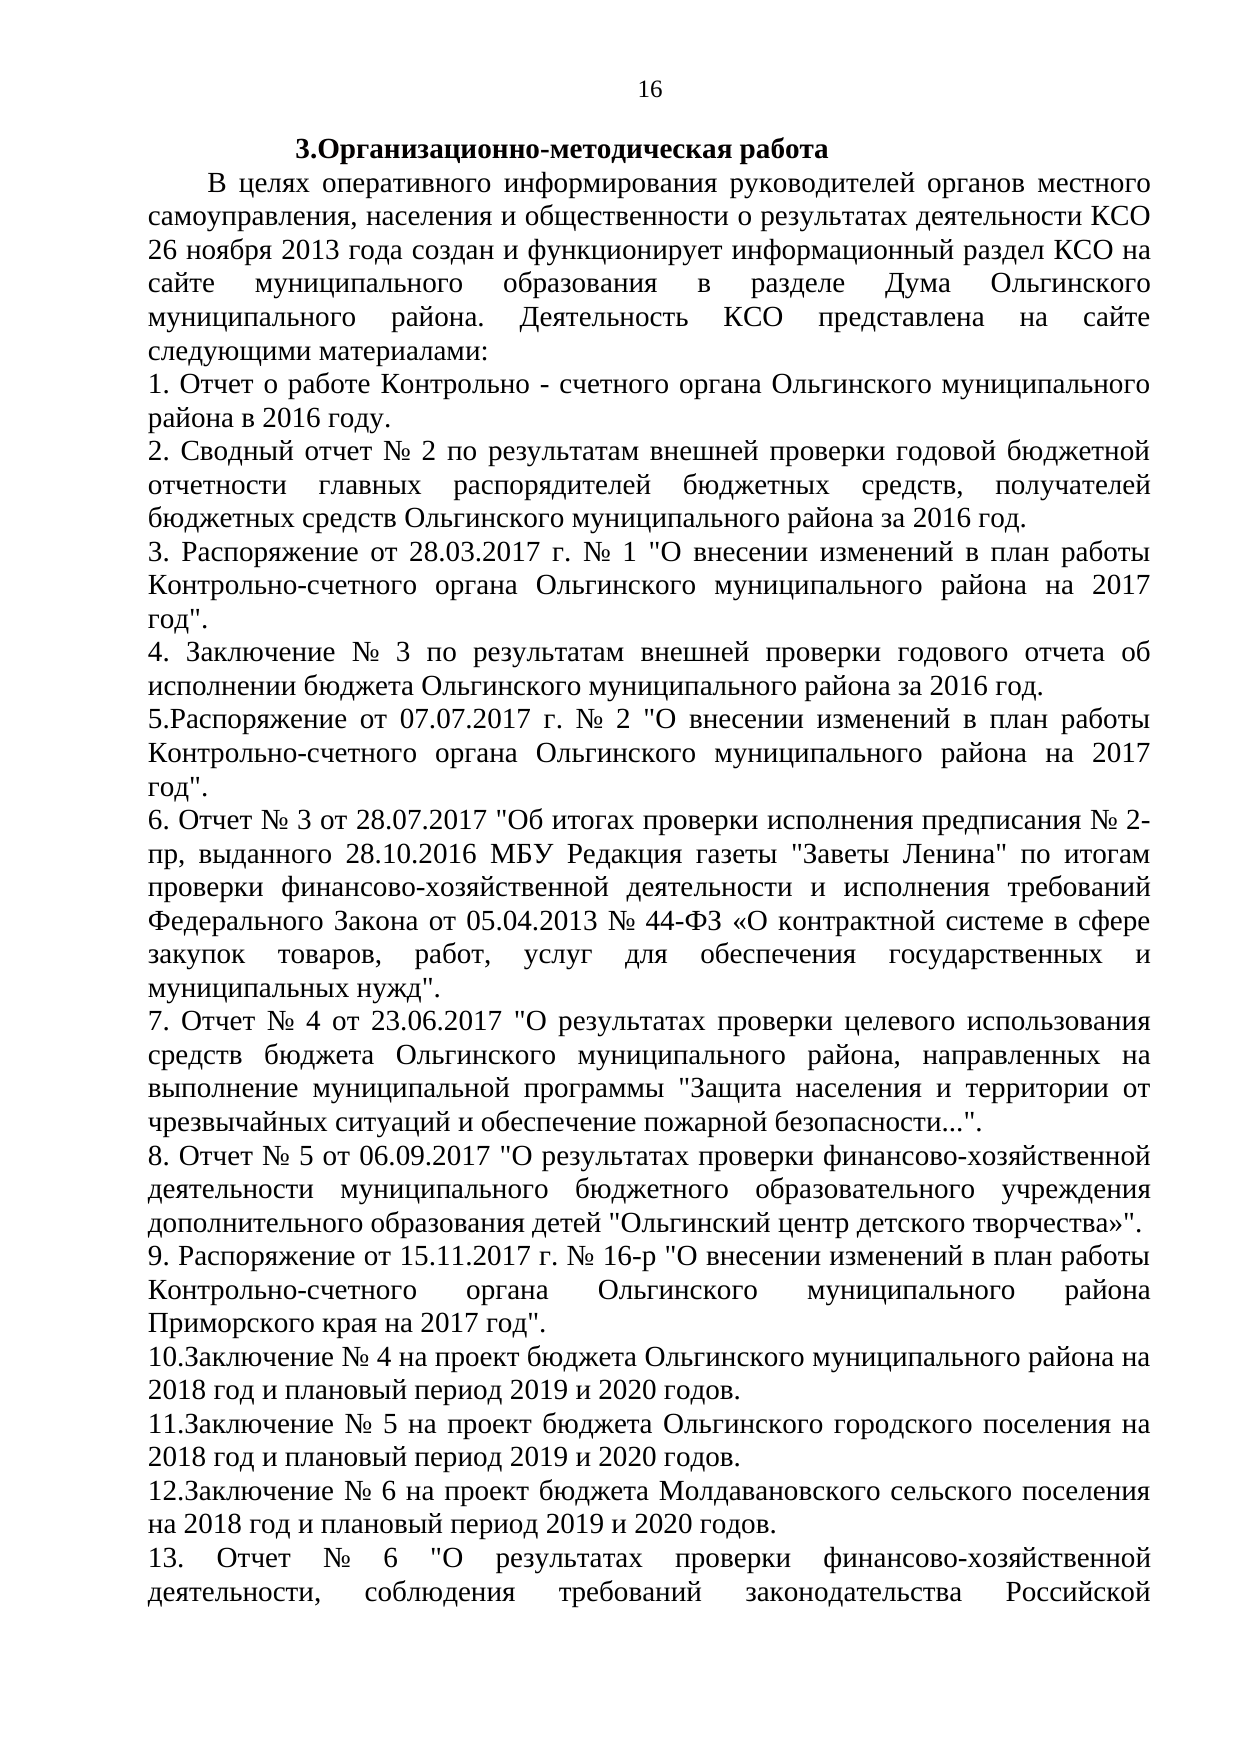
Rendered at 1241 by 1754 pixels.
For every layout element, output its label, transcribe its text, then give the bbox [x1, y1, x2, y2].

subtitle 1. Отчет о работе Контрольно - счетного органа Ольгинского муниципального района в 2016 году. [148, 366, 1152, 433]
subtitle 8. Отчет № 5 от 06.09.2017 "О результатах проверки финансово-хозяйственной деятельности муниципального бюджетного образовательного учреждения дополнительного образования детей "Ольгинский центр детского творчества»". [148, 1138, 1152, 1238]
subtitle 2. Сводный отчет № 2 по результатам внешней проверки годовой бюджетной отчетности главных распорядителей бюджетных средств, получателей бюджетных средств Ольгинского муниципального района за 2016 год. [148, 433, 1152, 534]
text 3.Организационно-методическая работа [148, 131, 1152, 165]
subtitle 7. Отчет № 4 от 23.06.2017 "О результатах проверки целевого использования средств бюджета Ольгинского муниципального района, направленных на выполнение муниципальной программы "Защита населения и территории от чрезвычайных ситуаций и обеспечение пожарной безопасности...". [148, 1003, 1152, 1138]
subtitle 5.Распоряжение от 07.07.2017 г. № 2 "О внесении изменений в план работы Контрольно-счетного органа Ольгинского муниципального района на 2017 год". [148, 702, 1152, 802]
subtitle 6. Отчет № 3 от 28.07.2017 "Об итогах проверки исполнения предписания № 2-пр, выданного 28.10.2016 МБУ Редакция газеты "Заветы Ленина" по итогам проверки финансово-хозяйственной деятельности и исполнения требований Федерального Закона от 05.04.2013 № 44-ФЗ «О контрактной системе в сфере закупок товаров, работ, услуг для обеспечения государственных и муниципальных нужд". [148, 802, 1152, 1003]
subtitle 9. Распоряжение от 15.11.2017 г. № 16-р "О внесении изменений в план работы Контрольно-счетного органа Ольгинского муниципального района Приморского края на 2017 год". [148, 1238, 1152, 1339]
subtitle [148, 1540, 1152, 1607]
subtitle 3. Распоряжение от 28.03.2017 г. № 1 "О внесении изменений в план работы Контрольно-счетного органа Ольгинского муниципального района на 2017 год". [148, 534, 1152, 634]
subtitle 12.Заключение № 6 на проект бюджета Молдавановского сельского поселения на 2018 год и плановый период 2019 и 2020 годов. [148, 1473, 1152, 1540]
subtitle 11.Заключение № 5 на проект бюджета Ольгинского городского поселения на 2018 год и плановый период 2019 и 2020 годов. [148, 1406, 1152, 1473]
subtitle 10.Заключение № 4 на проект бюджета Ольгинского муниципального района на 2018 год и плановый период 2019 и 2020 годов. [148, 1339, 1152, 1406]
subtitle 4. Заключение № 3 по результатам внешней проверки годового отчета об исполнении бюджета Ольгинского муниципального района за 2016 год. [148, 634, 1152, 702]
text В целях оперативного информирования руководителей органов местного самоуправления, населения и общественности о результатах деятельности КСО 26 ноября 2013 года создан и функционирует информационный раздел КСО на сайте муниципального образования в разделе Дума Ольгинского муниципального района. Деятельность КСО представлена на сайте следующими материалами: [148, 165, 1152, 366]
